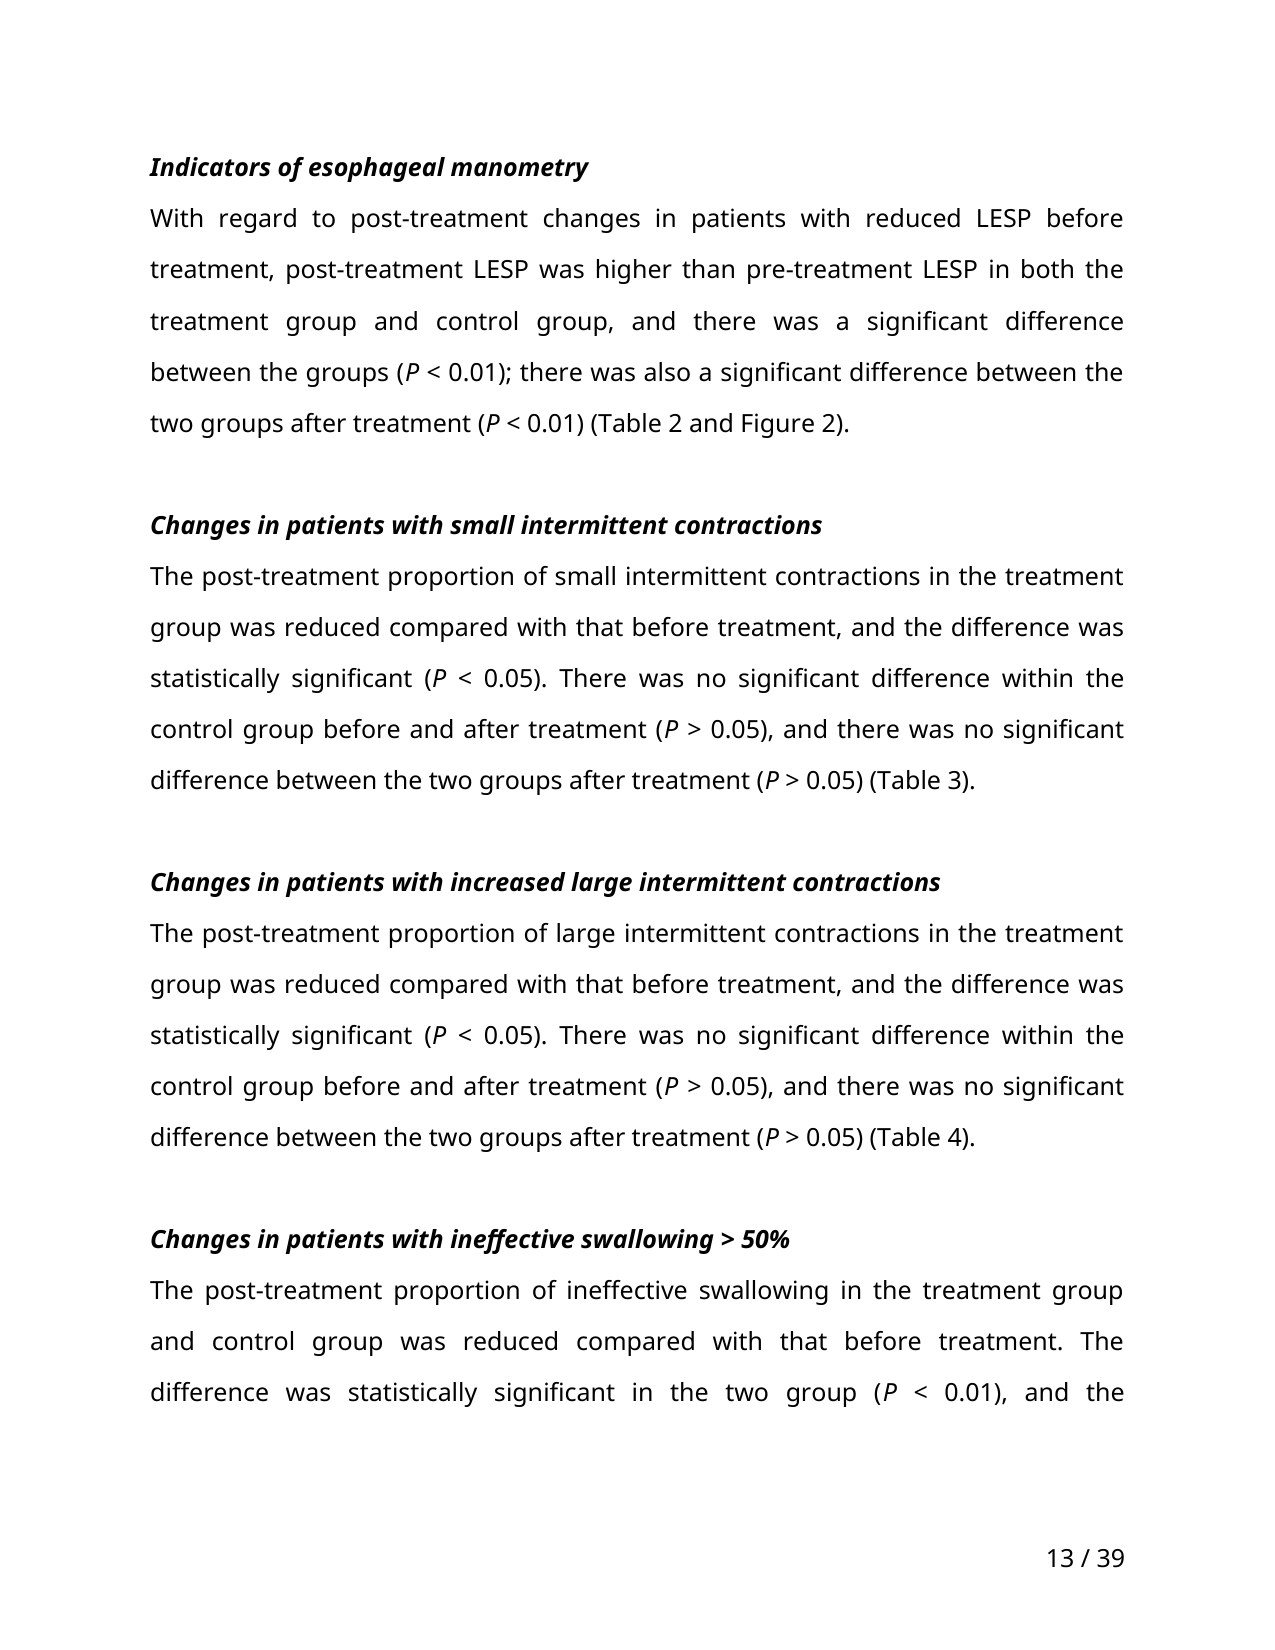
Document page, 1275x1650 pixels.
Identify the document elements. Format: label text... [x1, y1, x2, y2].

text Changes in patients with small intermittent contractions [150, 507, 1125, 541]
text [150, 1273, 1125, 1409]
text The post-treatment proportion of small intermittent contractions in the treatment group was reduced compared with that before treatment, and the difference was statistically significant (P < 0.05). There was no significant difference within the control group before and after treatment (P > 0.05), and there was no significant difference between the two groups after treatment (P > 0.05) (Table 3). [150, 558, 1125, 797]
text Indicators of esophageal manometry [150, 150, 1125, 184]
text The post-treatment proportion of large intermittent contractions in the treatment group was reduced compared with that before treatment, and the difference was statistically significant (P < 0.05). There was no significant difference within the control group before and after treatment (P > 0.05), and there was no significant difference between the two groups after treatment (P > 0.05) (Table 4). [150, 916, 1125, 1154]
text With regard to post-treatment changes in patients with reduced LESP before treatment, post-treatment LESP was higher than pre-treatment LESP in both the treatment group and control group, and there was a significant difference between the groups (P < 0.01); there was also a significant difference between the two groups after treatment (P < 0.01) (Table 2 and Figure 2). [150, 201, 1125, 439]
text Changes in patients with ineffective swallowing > 50% [150, 1222, 1125, 1256]
text Changes in patients with increased large intermittent contractions [150, 864, 1125, 899]
